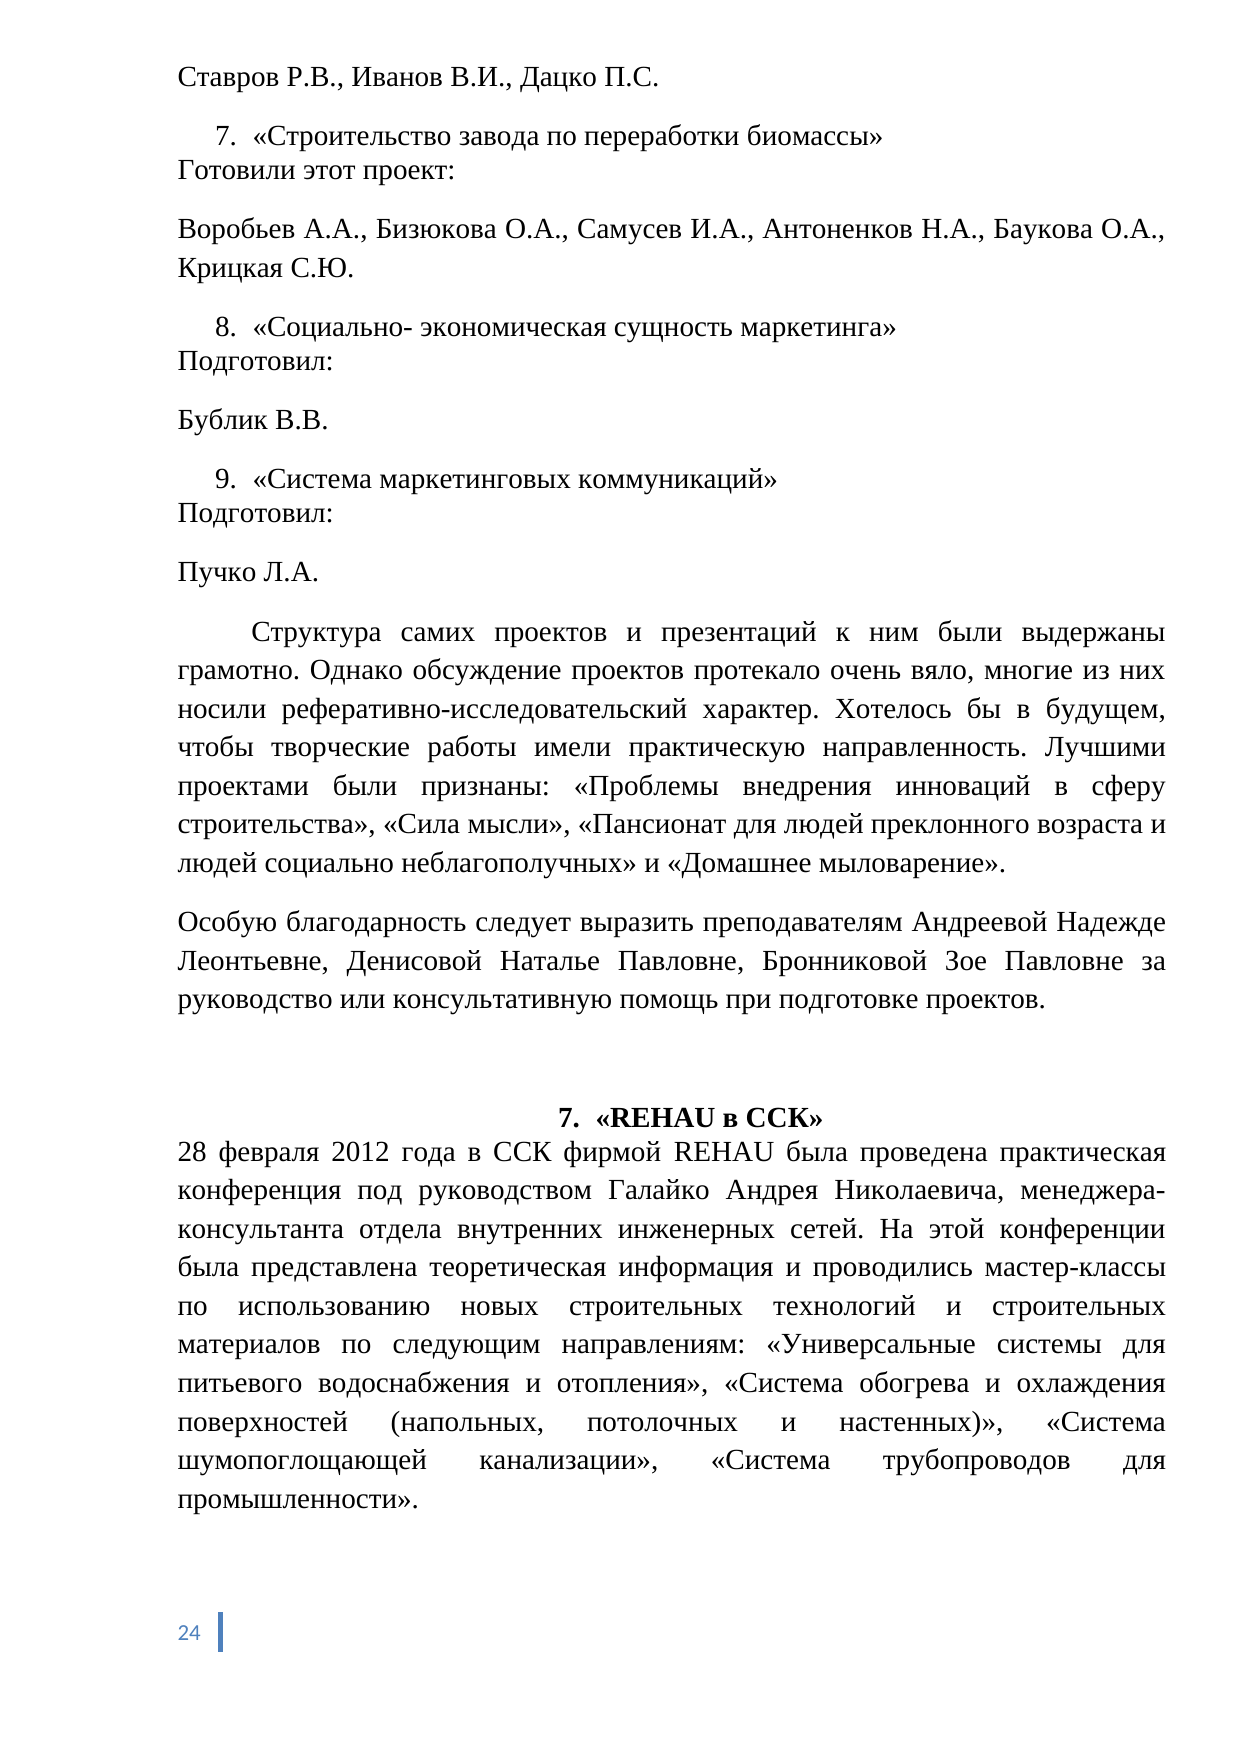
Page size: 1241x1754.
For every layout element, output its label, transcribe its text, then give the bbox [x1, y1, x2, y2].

text Пучко Л.А. [177, 554, 1167, 588]
text Бублик В.В. [177, 402, 1167, 436]
text Готовили этот проект: [177, 152, 1167, 186]
text Подготовил: [177, 495, 1167, 529]
text Структура самих проектов и презентаций к ним были выдержаны грамотно. Однако обсуждение проектов протекало очень вяло, многие из них носили реферативно-исследовательский характер. Хотелось бы в будущем, чтобы творческие работы имели практическую направленность. Лучшими проектами были признаны: «Проблемы внедрения инноваций в сферу строительства», «Сила мысли», «Пансионат для людей преклонного возраста и людей социально неблагополучных» и «Домашнее мыловарение». [177, 614, 1167, 879]
list «Строительство завода по переработки биомассы» [215, 118, 1167, 152]
text 28 февраля 2012 года в ССК фирмой REHAU была проведена практическая конференция под руководством Галайко Андрея Николаевича, менеджера-консультанта отдела внутренних инженерных сетей. На этой конференции была представлена теоретическая информация и проводились мастер-классы по использованию новых строительных технологий и строительных материалов по следующим направлениям: «Универсальные системы для питьевого водоснабжения и отопления», «Система обогрева и охлаждения поверхностей (напольных, потолочных и настенных)», «Система шумопоглощающей канализации», «Система трубопроводов для промышленности». [177, 1134, 1167, 1514]
list «Система маркетинговых коммуникаций» [215, 462, 1167, 495]
text Подготовил: [177, 343, 1167, 376]
list «Социально- экономическая сущность маркетинга» [215, 309, 1167, 343]
text Особую благодарность следует выразить преподавателям Андреевой Надежде Леонтьевне, Денисовой Наталье Павловне, Бронниковой Зое Павловне за руководство или консультативную помощь при подготовке проектов. [177, 904, 1167, 1015]
list «REHAU в ССК» [215, 1100, 1167, 1134]
text Воробьев А.А., Бизюкова О.А., Самусев И.А., Антоненков Н.А., Баукова О.А., Крицкая С.Ю. [177, 211, 1167, 283]
text Ставров Р.В., Иванов В.И., Дацко П.С. [177, 59, 1167, 93]
